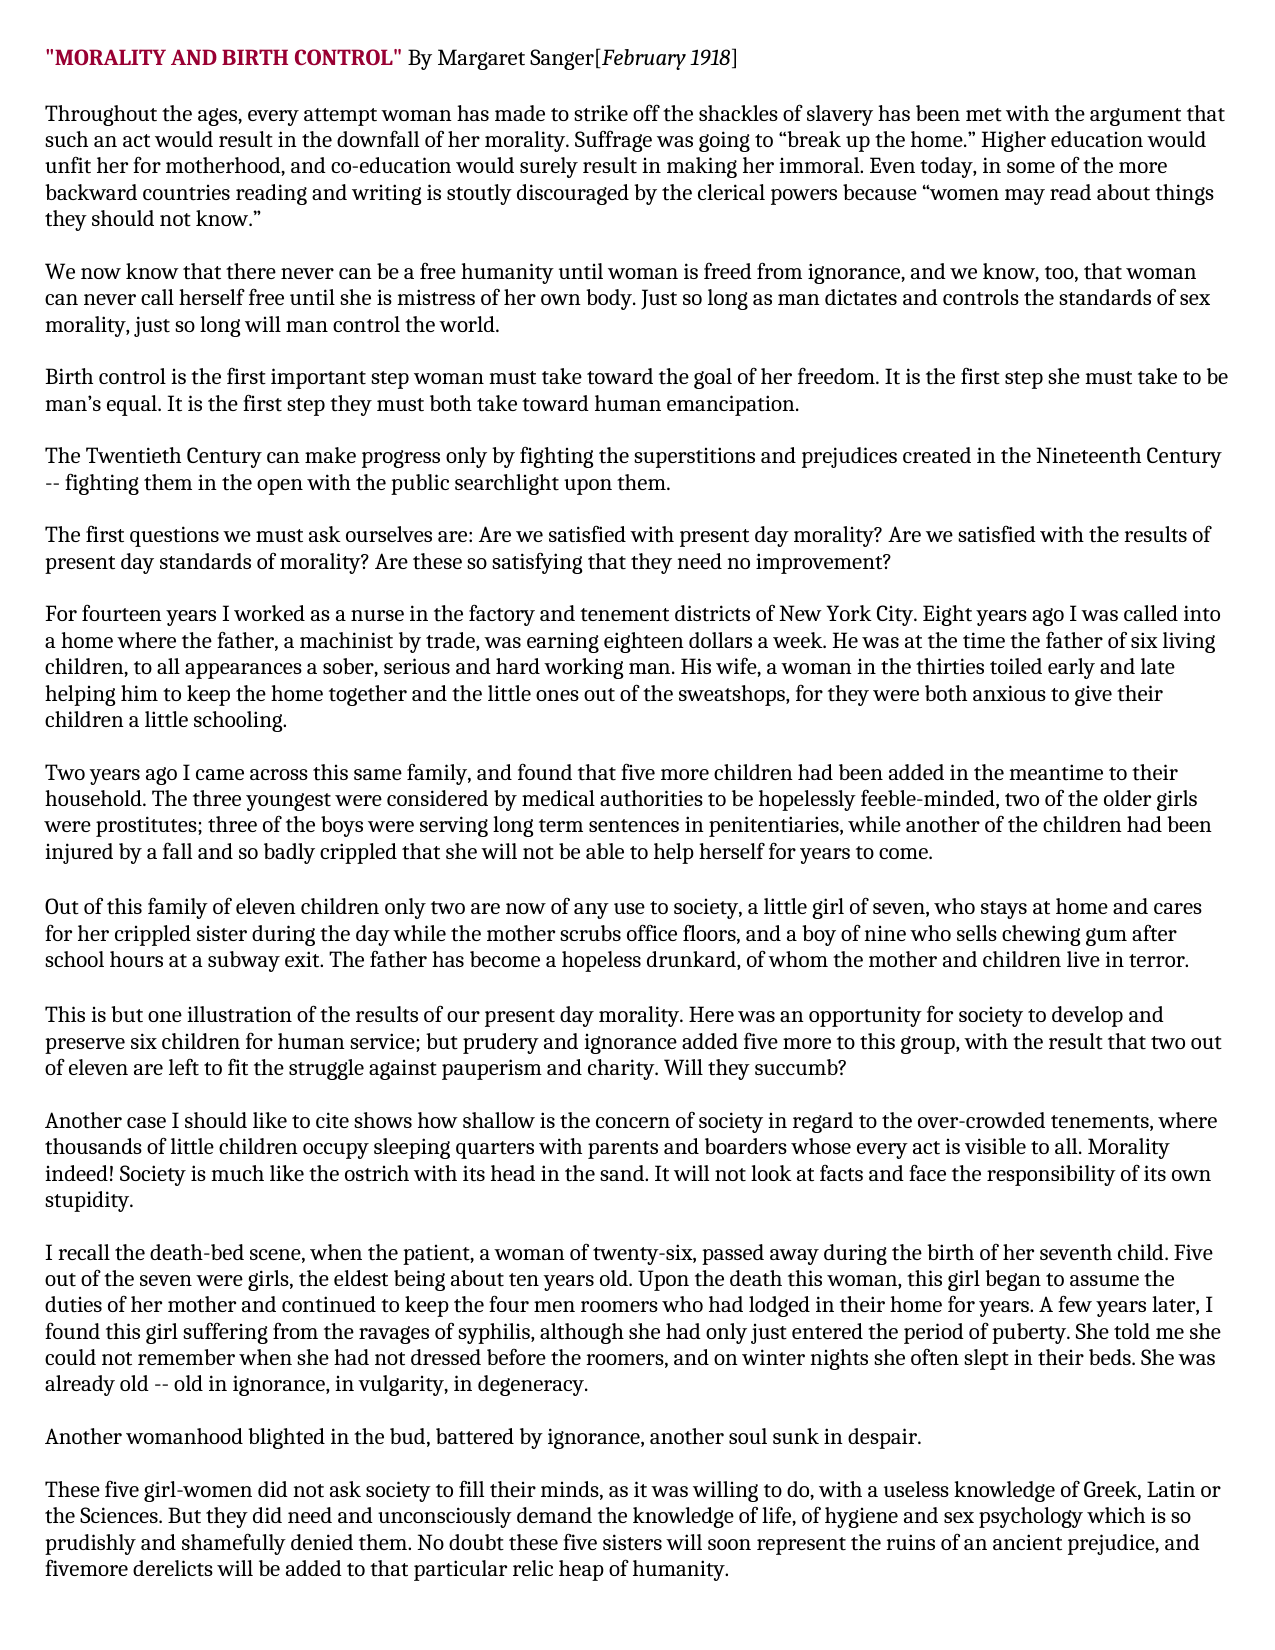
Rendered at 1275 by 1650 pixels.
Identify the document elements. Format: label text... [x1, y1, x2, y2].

text Throughout the ages, every attempt woman has made to strike off the shackles of slavery has been met with the argument that such an act would result in the downfall of her morality. Suffrage was going to “break up the home.” Higher education would unfit her for motherhood, and co-education would surely result in making her immoral. Even today, in some of the more backward countries reading and writing is stoutly discouraged by the clerical powers because “women may read about things they should not know.” We now know that there never can be a free humanity until woman is freed from ignorance, and we know, too, that woman can never call herself free until she is mistress of her own body. Just so long as man dictates and controls the standards of sex morality, just so long will man control the world. Birth control is the first important step woman must take toward the goal of her freedom. It is the first step she must take to be man’s equal. It is the first step they must both take toward human emancipation. The Twentieth Century can make progress only by fighting the superstitions and prejudices created in the Nineteenth Century -- fighting them in the open with the public searchlight upon them. The first questions we must ask ourselves are: Are we satisfied with present day morality? Are we satisfied with the results of present day standards of morality? Are these so satisfying that they need no improvement? For fourteen years I worked as a nurse in the factory and tenement districts of New York City. Eight years ago I was called into a home where the father, a machinist by trade, was earning eighteen dollars a week. He was at the time the father of six living children, to all appearances a sober, serious and hard working man. His wife, a woman in the thirties toiled early and late helping him to keep the home together and the little ones out of the sweatshops, for they were both anxious to give their children a little schooling. Two years ago I came across this same family, and found that five more children had been added in the meantime to their household. The three youngest were considered by medical authorities to be hopelessly feeble-minded, two of the older girls were prostitutes; three of the boys were serving long term sentences in penitentiaries, while another of the children had been injured by a fall and so badly crippled that she will not be able to help herself for years to come. [45, 101, 1230, 865]
text "MORALITY AND BIRTH CONTROL" By Margaret Sanger[February 1918] [45, 45, 1230, 71]
text Out of this family of eleven children only two are now of any use to society, a little girl of seven, who stays at home and cares for her crippled sister during the day while the mother scrubs office floors, and a boy of nine who sells chewing gum after school hours at a subway exit. The father has become a hopeless drunkard, of whom the mother and children live in terror. [45, 894, 1230, 973]
text This is but one illustration of the results of our present day morality. Here was an opportunity for society to develop and preserve six children for human service; but prudery and ignorance added five more to this group, with the result that two out of eleven are left to fit the struggle against pauperism and charity. Will they succumb? Another case I should like to cite shows how shallow is the concern of society in regard to the over-crowded tenements, where thousands of little children occupy sleeping quarters with parents and boarders whose every act is visible to all. Morality indeed! Society is much like the ostrich with its head in the sand. It will not look at facts and face the responsibility of its own stupidity. I recall the death-bed scene, when the patient, a woman of twenty-six, passed away during the birth of her seventh child. Five out of the seven were girls, the eldest being about ten years old. Upon the death this woman, this girl began to assume the duties of her mother and continued to keep the four men roomers who had lodged in their home for years. A few years later, I found this girl suffering from the ravages of syphilis, although she had only just entered the period of puberty. She told me she could not remember when she had not dressed before the roomers, and on winter nights she often slept in their beds. She was already old -- old in ignorance, in vulgarity, in degeneracy. Another womanhood blighted in the bud, battered by ignorance, another soul sunk in despair. These five girl-women did not ask society to fill their minds, as it was willing to do, with a useless knowledge of Greek, Latin or the Sciences. But they did need and unconsciously demand the knowledge of life, of hygiene and sex psychology which is so prudishly and shamefully denied them. No doubt these five sisters will soon represent the ruins of an ancient prejudice, and fivemore derelicts will be added to that particular relic heap of humanity. [45, 1002, 1230, 1582]
